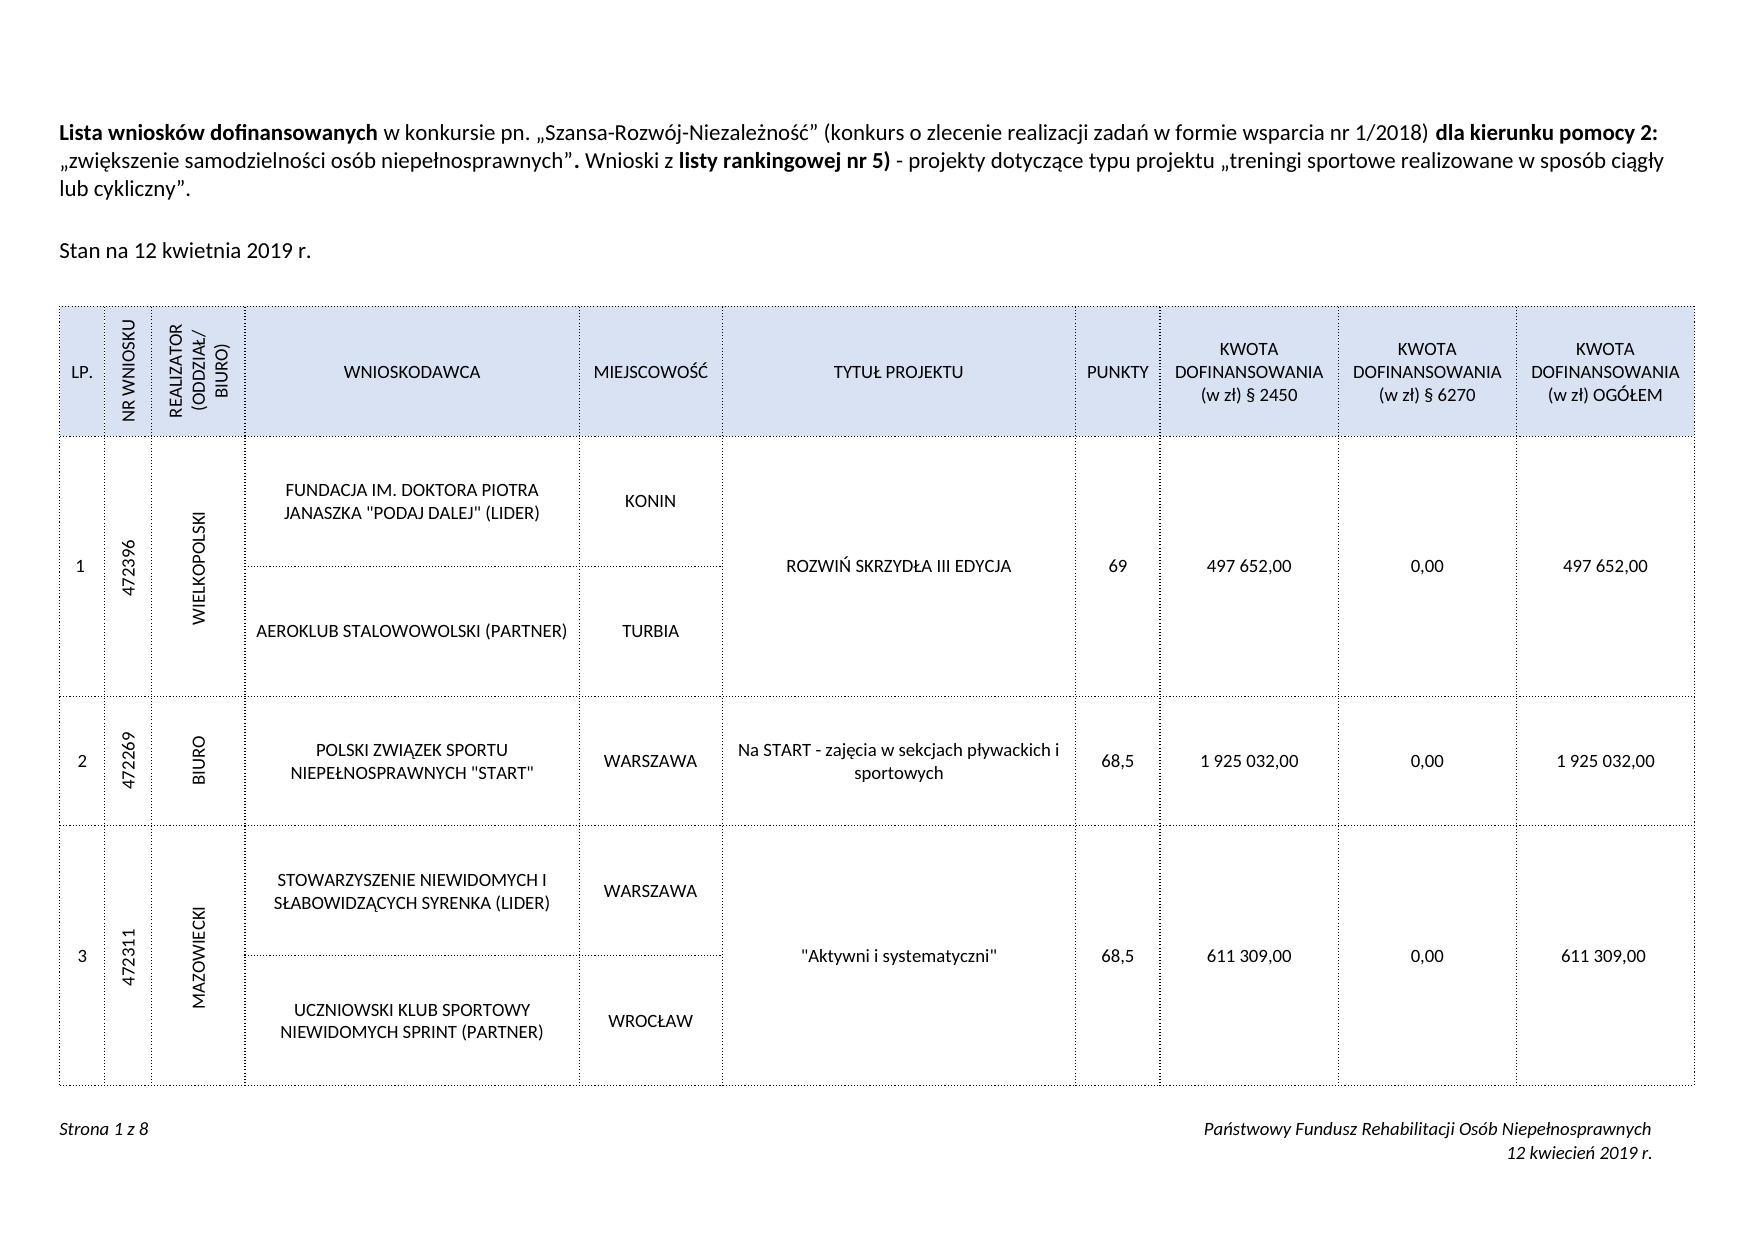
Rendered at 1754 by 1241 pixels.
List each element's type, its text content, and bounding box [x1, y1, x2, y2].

table_header KWOTA DOFINANSOWANIA (w zł) OGÓŁEM [1516, 306, 1694, 436]
table_header TYTUŁ PROJEKTU [722, 306, 1076, 436]
table_header REALIZATOR (ODDZIAŁ/ BIURO) [151, 306, 245, 436]
table_cell 1 925 032,00 [1516, 696, 1694, 825]
table_header NR WNIOSKU [105, 306, 151, 436]
table_cell 1 925 032,00 [1160, 696, 1338, 825]
table_header MIEJSCOWOŚĆ [579, 306, 722, 436]
table_cell WARSZAWA [579, 825, 722, 955]
table_cell 68,5 [1076, 696, 1160, 825]
table_cell WIELKOPOLSKI [151, 436, 245, 696]
table_cell "Aktywni i systematyczni" [722, 825, 1076, 1085]
subtitle Lista wniosków dofinansowanych w konkursie pn. „Szansa-Rozwój-Niezależność” (konkurs o zlecenie realizacji zadań w formie wsparcia nr 1/2018) dla kierunku pomocy 2: „zwiększenie samodzielności osób niepełnosprawnych”. Wnioski z listy rankingowej nr 5) - projekty dotyczące typu projektu „treningi sportowe realizowane w sposób ciągły lub cykliczny”. [59, 118, 1695, 202]
table_cell FUNDACJA IM. DOKTORA PIOTRA JANASZKA "PODAJ DALEJ" (LIDER) [245, 436, 579, 566]
table_cell STOWARZYSZENIE NIEWIDOMYCH I SŁABOWIDZĄCYCH SYRENKA (LIDER) [245, 825, 579, 955]
table_cell POLSKI ZWIĄZEK SPORTU NIEPEŁNOSPRAWNYCH "START" [245, 696, 579, 825]
table_header PUNKTY [1076, 306, 1160, 436]
table_cell 497 652,00 [1516, 436, 1694, 696]
table_cell 611 309,00 [1516, 825, 1694, 1085]
table_cell WROCŁAW [579, 955, 722, 1085]
table_cell KONIN [579, 436, 722, 566]
table_cell 472311 [105, 825, 151, 1085]
table_header WNIOSKODAWCA [245, 306, 579, 436]
table_cell BIURO [151, 696, 245, 825]
table_header KWOTA DOFINANSOWANIA (w zł) § 2450 [1160, 306, 1338, 436]
table_header LP. [60, 306, 104, 436]
table_cell 1 [60, 436, 104, 696]
table_cell 2 [60, 696, 104, 825]
table_cell AEROKLUB STALOWOWOLSKI (PARTNER) [245, 566, 579, 696]
table_cell 69 [1076, 436, 1160, 696]
table_cell 68,5 [1076, 825, 1160, 1085]
table_cell 497 652,00 [1160, 436, 1338, 696]
table_cell 3 [60, 825, 104, 1085]
table_cell 0,00 [1338, 696, 1516, 825]
table_cell Na START - zajęcia w sekcjach pływackich i sportowych [722, 696, 1076, 825]
table_cell 472269 [105, 696, 151, 825]
table_cell 472396 [105, 436, 151, 696]
table_header KWOTA DOFINANSOWANIA (w zł) § 6270 [1338, 306, 1516, 436]
table_cell TURBIA [579, 566, 722, 696]
table_cell 0,00 [1338, 436, 1516, 696]
table_cell 0,00 [1338, 825, 1516, 1085]
table_cell UCZNIOWSKI KLUB SPORTOWY NIEWIDOMYCH SPRINT (PARTNER) [245, 955, 579, 1085]
text Stan na 12 kwietnia 2019 r. [59, 236, 1695, 264]
table_cell ROZWIŃ SKRZYDŁA III EDYCJA [722, 436, 1076, 696]
table_cell 611 309,00 [1160, 825, 1338, 1085]
table_cell MAZOWIECKI [151, 825, 245, 1085]
table_cell WARSZAWA [579, 696, 722, 825]
